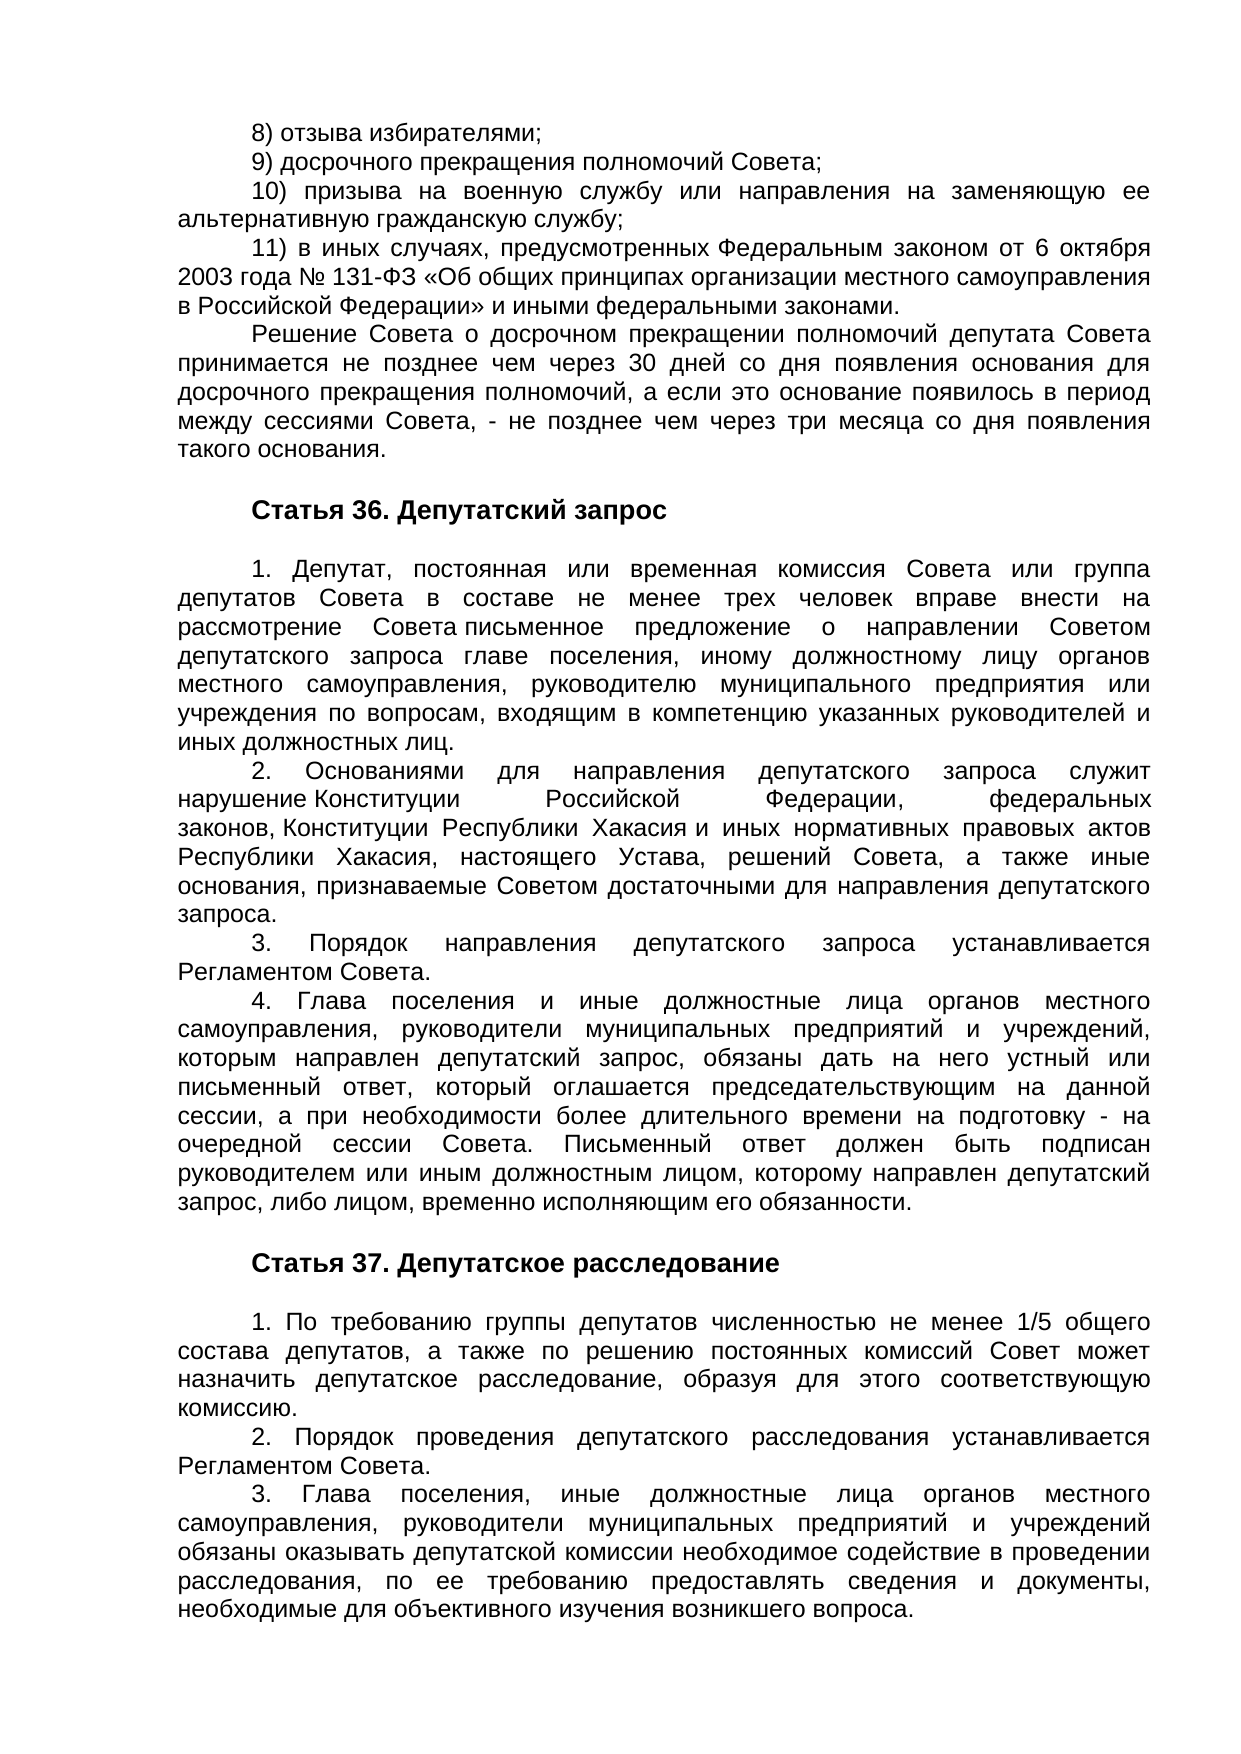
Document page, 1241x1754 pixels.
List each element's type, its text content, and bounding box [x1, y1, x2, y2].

text Решение Совета о досрочном прекращении полномочий депутата Совета принимается не позднее чем через 30 дней со дня появления основания для досрочного прекращения полномочий, а если это основание появилось в период между сессиями Совета, - не позднее чем через три месяца со дня появления такого основания. [177, 319, 1152, 463]
text 10) призыва на военную службу или направления на заменяющую ее альтернативную гражданскую службу; [177, 176, 1152, 233]
text 9) досрочного прекращения полномочий Совета; [177, 147, 1152, 176]
text 8) отзыва избирателями; [177, 118, 1152, 147]
text 1. Депутат, постоянная или временная комиссия Совета или группа депутатов Совета в составе не менее трех человек вправе внести на рассмотрение Совета письменное предложение о направлении Советом депутатского запроса главе поселения, иному должностному лицу органов местного самоуправления, руководителю муниципального предприятия или учреждения по вопросам, входящим в компетенцию указанных руководителей и иных должностных лиц. [177, 554, 1152, 756]
text 1. По требованию группы депутатов численностью не менее 1/5 общего состава депутатов, а также по решению постоянных комиссий Совет может назначить депутатское расследование, образуя для этого соответствующую комиссию. [177, 1307, 1152, 1422]
text 2. Основаниями для направления депутатского запроса служит нарушение Конституции Российской Федерации, федеральных законов, Конституции Республики Хакасия и иных нормативных правовых актов Республики Хакасия, настоящего Устава, решений Совета, а также иные основания, признаваемые Советом достаточными для направления депутатского запроса. [177, 756, 1152, 928]
text Статья 37. Депутатское расследование [177, 1247, 1152, 1278]
text Статья 36. Депутатский запрос [177, 494, 1152, 526]
text 3. Глава поселения, иные должностные лица органов местного самоуправления, руководители муниципальных предприятий и учреждений обязаны оказывать депутатской комиссии необходимое содействие в проведении расследования, по ее требованию предоставлять сведения и документы, необходимые для объективного изучения возникшего вопроса. [177, 1479, 1152, 1623]
text 11) в иных случаях, предусмотренных Федеральным законом от 6 октября 2003 года № 131-ФЗ «Об общих принципах организации местного самоуправления в Российской Федерации» и иными федеральными законами. [177, 233, 1152, 319]
text 3. Порядок направления депутатского запроса устанавливается Регламентом Совета. [177, 928, 1152, 986]
text 2. Порядок проведения депутатского расследования устанавливается Регламентом Совета. [177, 1422, 1152, 1479]
text 4. Глава поселения и иные должностные лица органов местного самоуправления, руководители муниципальных предприятий и учреждений, которым направлен депутатский запрос, обязаны дать на него устный или письменный ответ, который оглашается председательствующим на данной сессии, а при необходимости более длительного времени на подготовку - на очередной сессии Совета. Письменный ответ должен быть подписан руководителем или иным должностным лицом, которому направлен депутатский запрос, либо лицом, временно исполняющим его обязанности. [177, 986, 1152, 1216]
